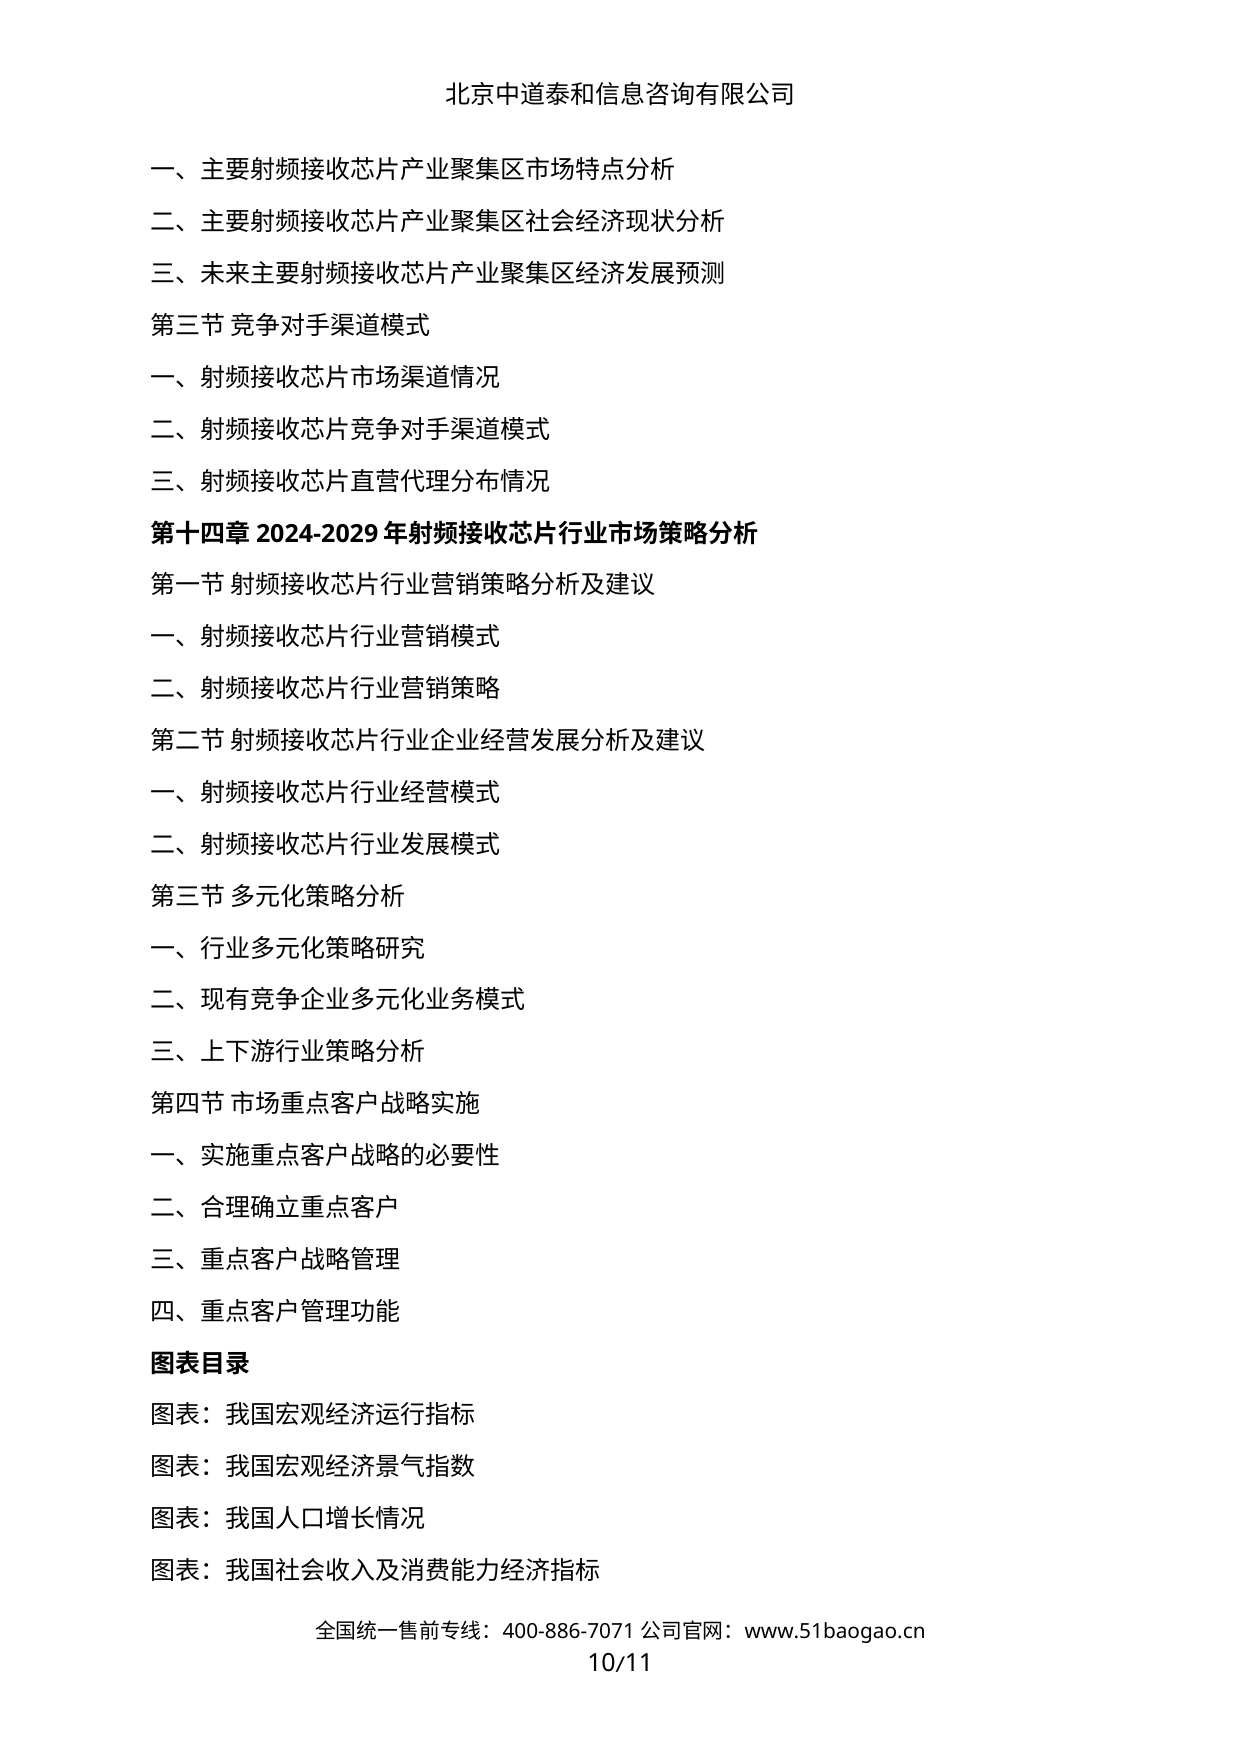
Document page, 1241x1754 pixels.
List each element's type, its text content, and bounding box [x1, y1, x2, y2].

text 三、未来主要射频接收芯片产业聚集区经济发展预测 [150, 254, 1090, 290]
text 一、实施重点客户战略的必要性 [150, 1136, 1090, 1172]
text 一、主要射频接收芯片产业聚集区市场特点分析 [150, 150, 1090, 186]
text 第一节 射频接收芯片行业营销策略分析及建议 [150, 565, 1090, 601]
text 二、合理确立重点客户 [150, 1187, 1090, 1224]
text 图表目录 [150, 1343, 1090, 1379]
text 图表：我国社会收入及消费能力经济指标 [150, 1551, 1090, 1587]
text 图表：我国宏观经济运行指标 [150, 1395, 1090, 1431]
text 二、现有竞争企业多元化业务模式 [150, 980, 1090, 1016]
text 一、射频接收芯片市场渠道情况 [150, 357, 1090, 394]
text 第十四章 2024-2029年射频接收芯片行业市场策略分析 [150, 513, 1090, 549]
text 第三节 竞争对手渠道模式 [150, 306, 1090, 342]
text 第二节 射频接收芯片行业企业经营发展分析及建议 [150, 721, 1090, 757]
text 一、射频接收芯片行业营销模式 [150, 617, 1090, 653]
text 二、射频接收芯片行业发展模式 [150, 824, 1090, 861]
text 三、射频接收芯片直营代理分布情况 [150, 461, 1090, 497]
text 一、行业多元化策略研究 [150, 928, 1090, 964]
text 图表：我国宏观经济景气指数 [150, 1447, 1090, 1483]
text 图表：我国人口增长情况 [150, 1499, 1090, 1535]
text 一、射频接收芯片行业经营模式 [150, 772, 1090, 809]
text 三、上下游行业策略分析 [150, 1032, 1090, 1068]
text 第三节 多元化策略分析 [150, 876, 1090, 912]
text 二、主要射频接收芯片产业聚集区社会经济现状分析 [150, 202, 1090, 238]
text 四、重点客户管理功能 [150, 1291, 1090, 1327]
text 二、射频接收芯片行业营销策略 [150, 669, 1090, 705]
text 三、重点客户战略管理 [150, 1239, 1090, 1276]
text 第四节 市场重点客户战略实施 [150, 1084, 1090, 1120]
text 二、射频接收芯片竞争对手渠道模式 [150, 409, 1090, 446]
